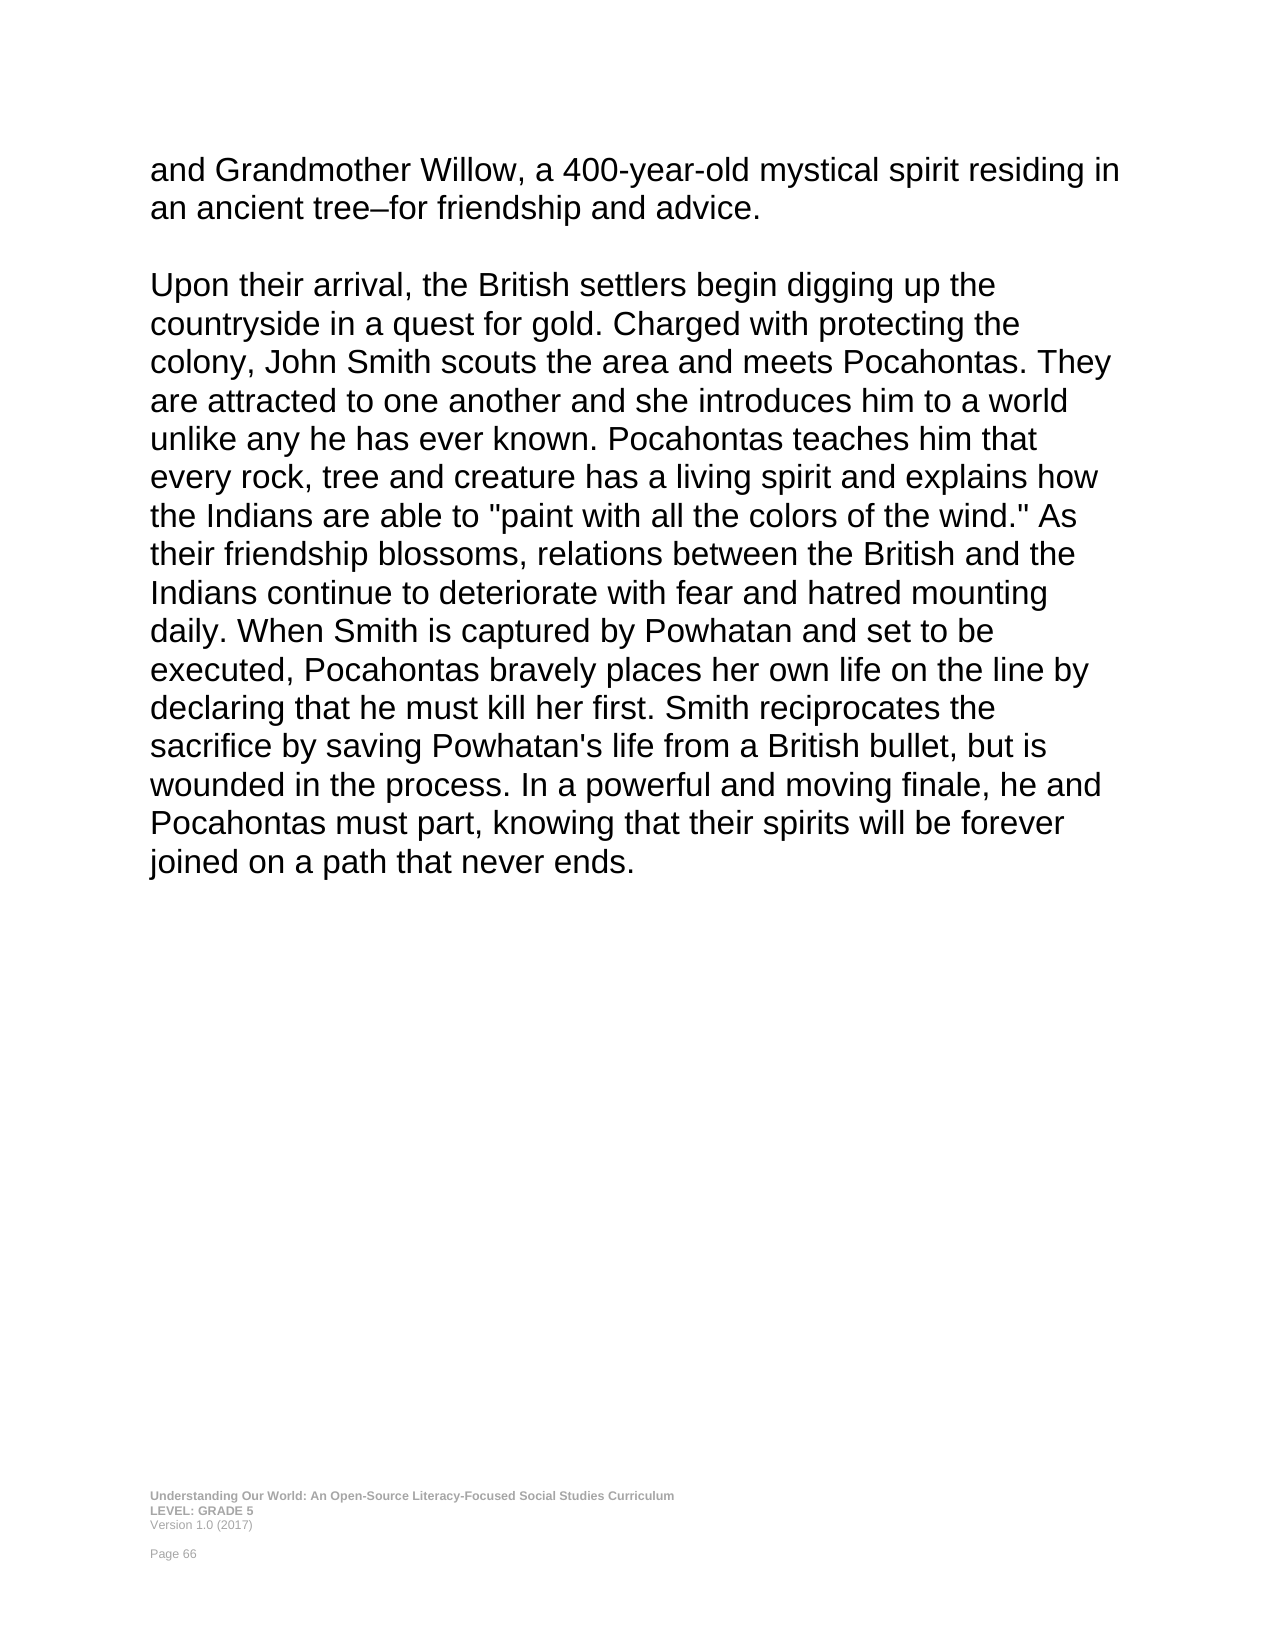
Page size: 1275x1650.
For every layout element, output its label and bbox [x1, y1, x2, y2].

text [150, 150, 1125, 880]
